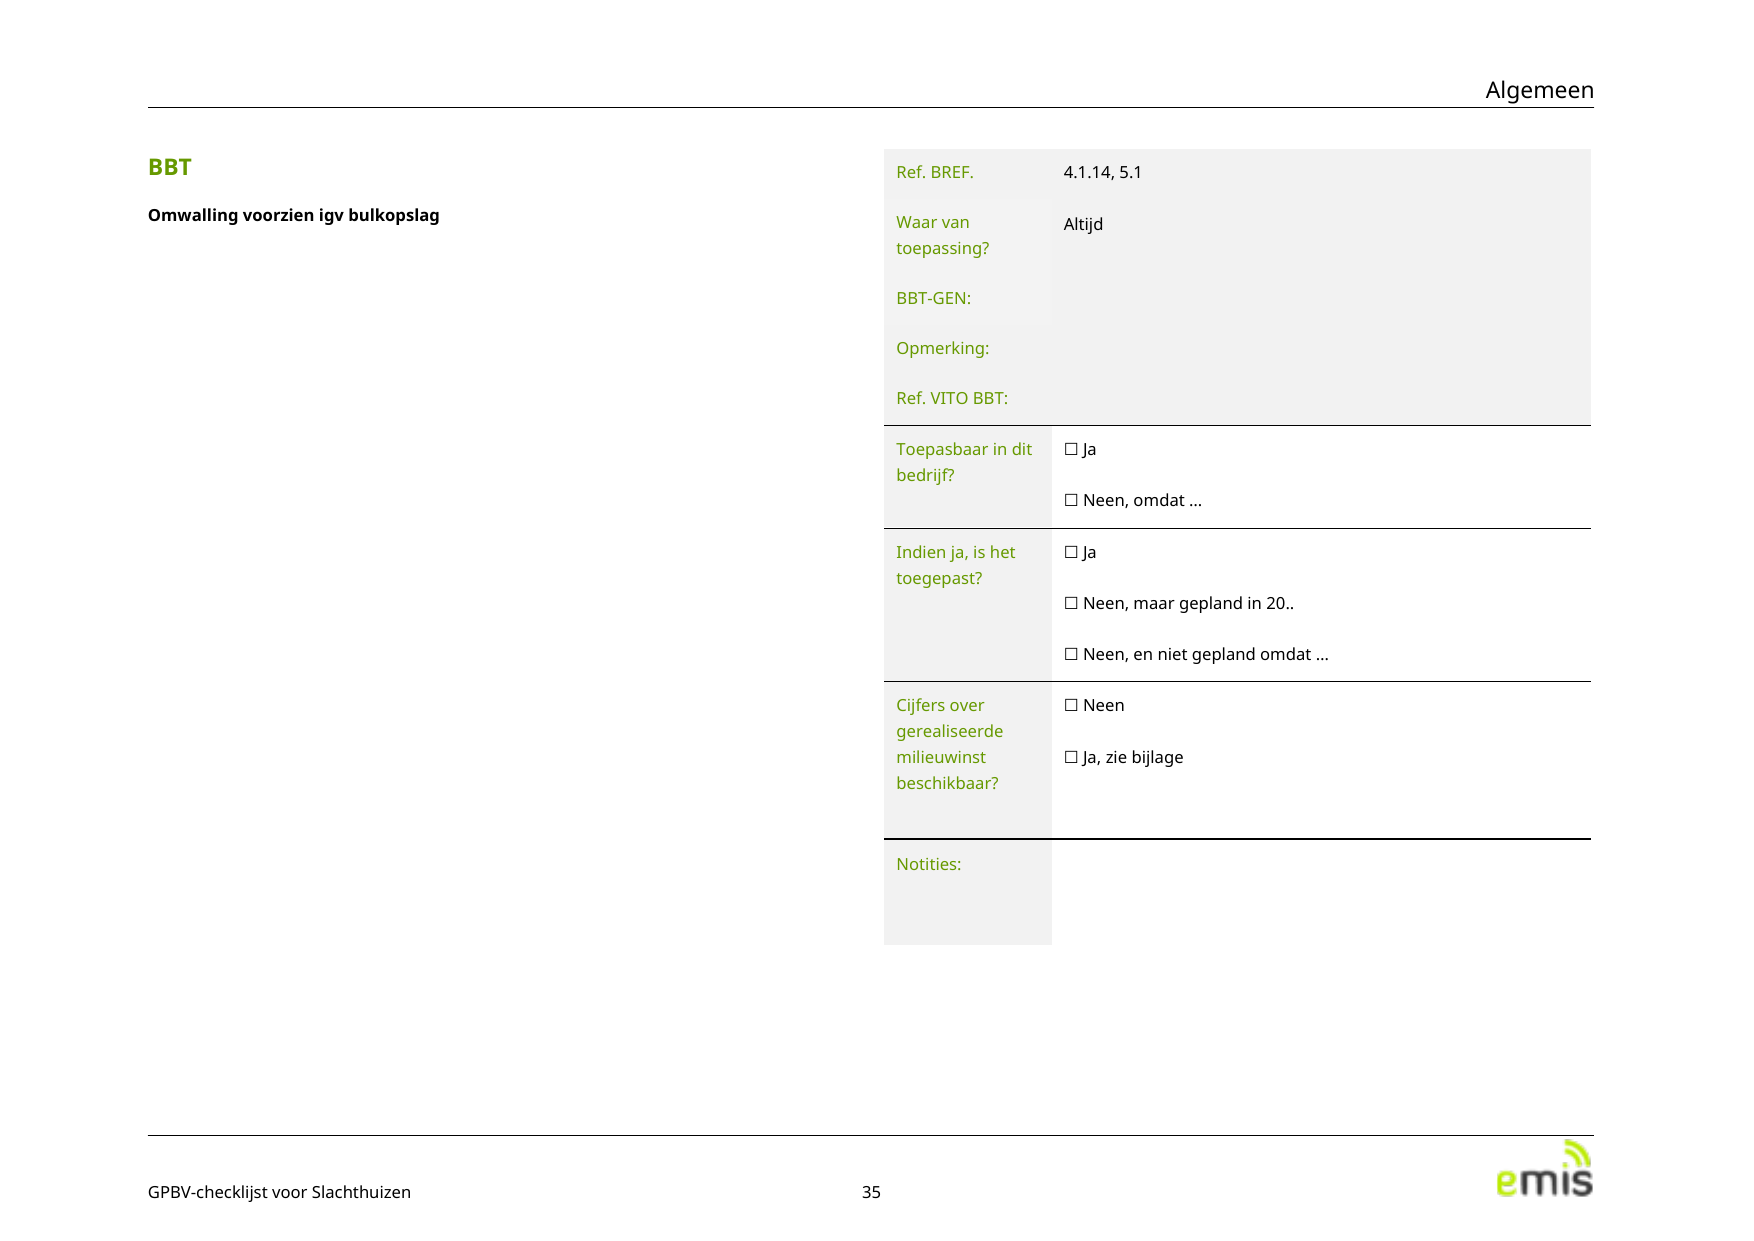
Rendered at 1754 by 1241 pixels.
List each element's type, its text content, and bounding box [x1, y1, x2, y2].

text Algemeen [148, 74, 1594, 107]
table_header [870, 134, 1606, 959]
table_header BBT Omwalling voorzien igv bulkopslag [133, 134, 869, 959]
picture [1496, 1138, 1595, 1199]
